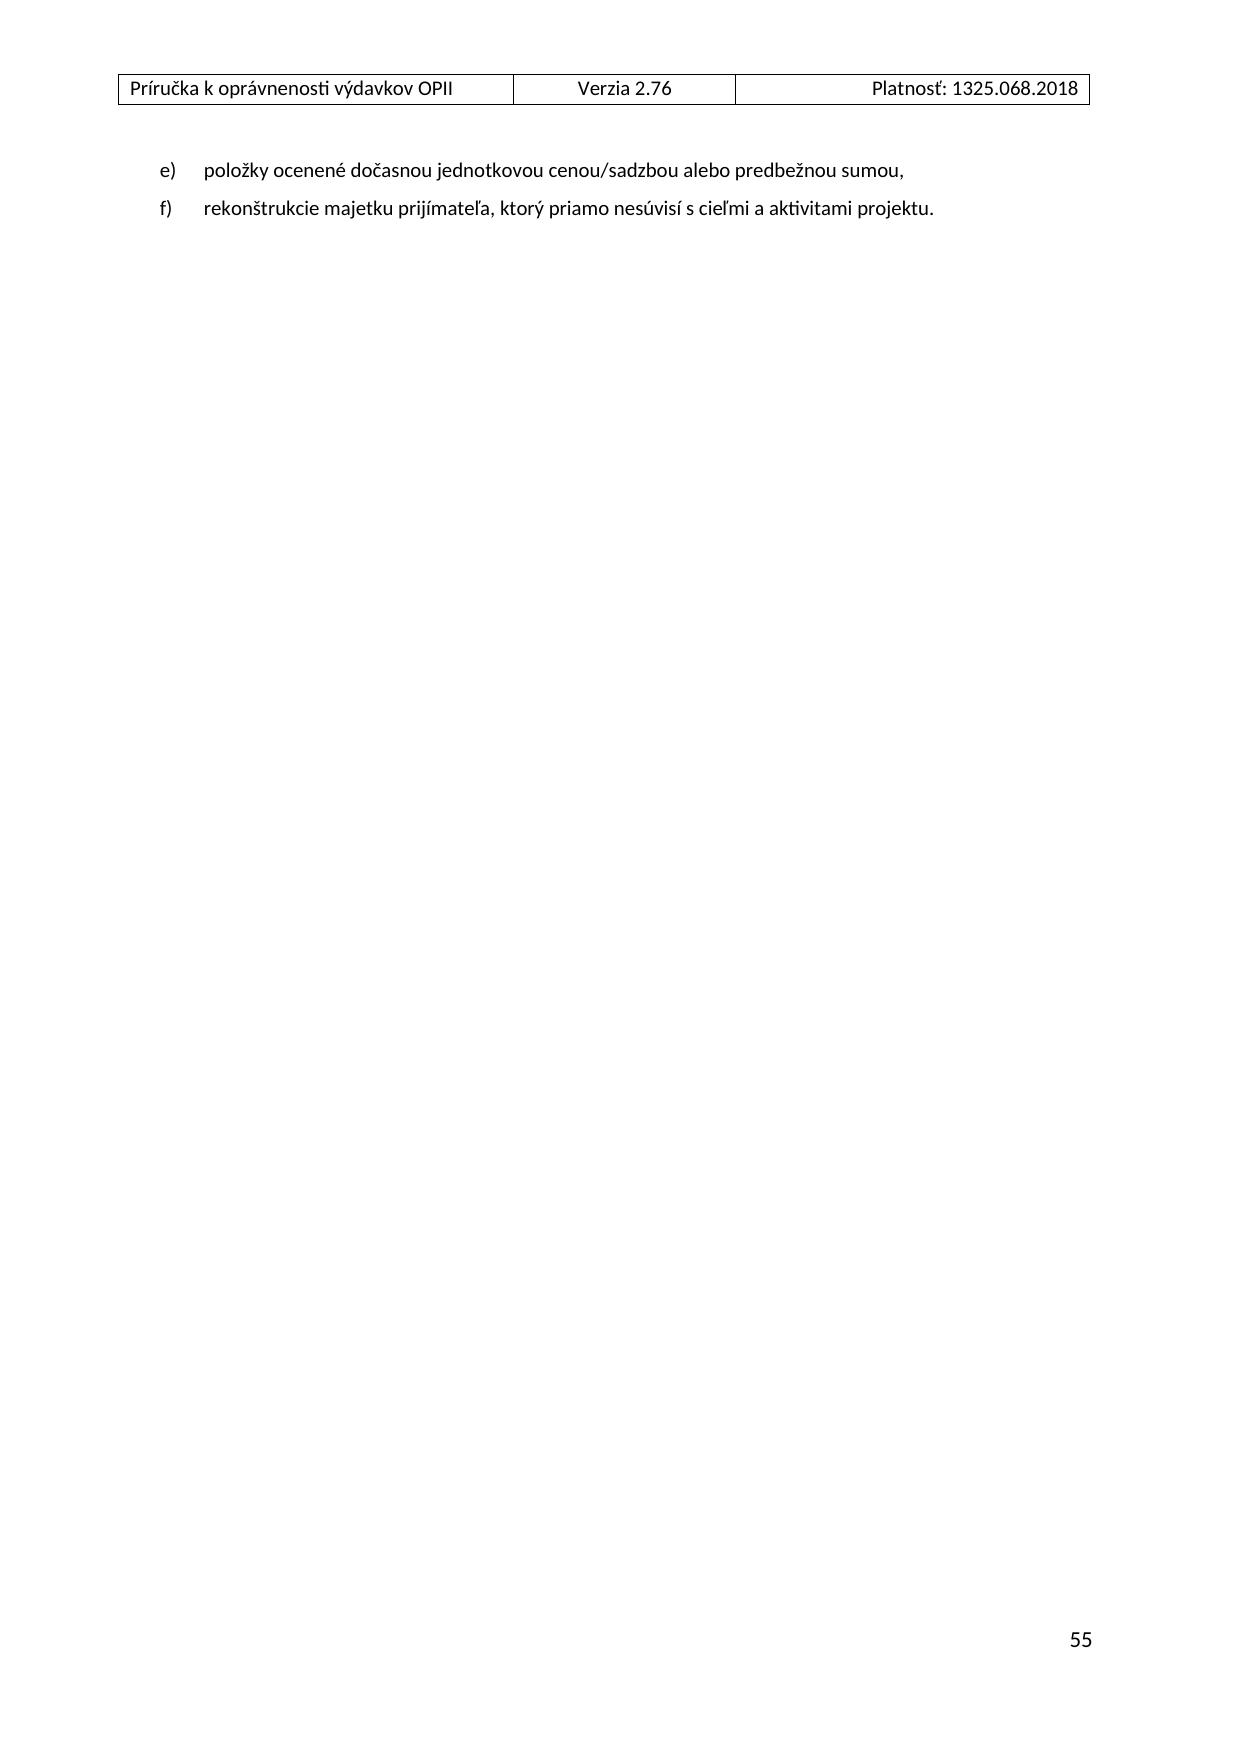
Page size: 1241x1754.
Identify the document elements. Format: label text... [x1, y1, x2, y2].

list položky ocenené dočasnou jednotkovou cenou/sadzbou alebo predbežnou sumou, [159, 157, 1092, 183]
list rekonštrukcie majetku prijímateľa, ktorý priamo nesúvisí s cieľmi a aktivitami projektu. [159, 195, 1092, 221]
